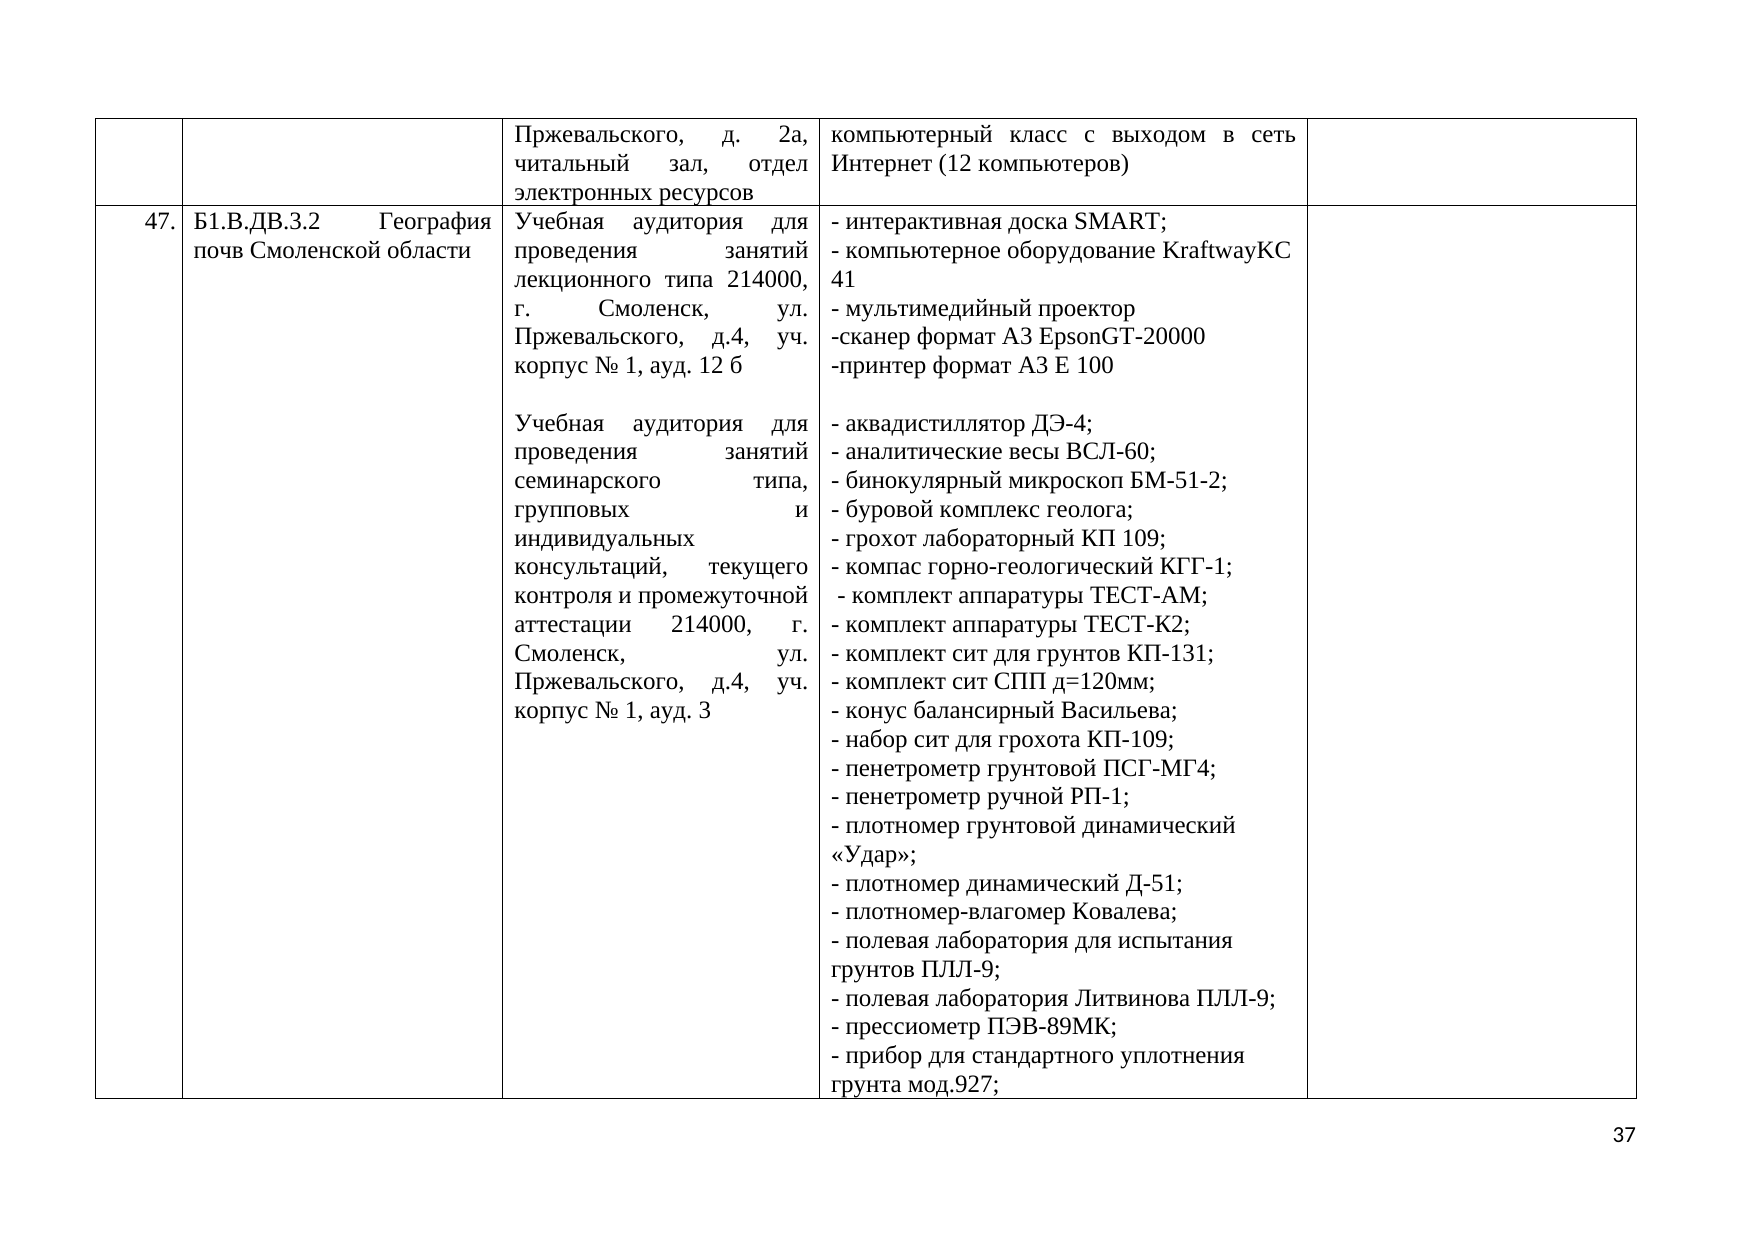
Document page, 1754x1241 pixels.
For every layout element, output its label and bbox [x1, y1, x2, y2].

table_cell [820, 206, 1307, 1098]
table_cell [503, 119, 819, 205]
table_cell [820, 119, 1307, 205]
table_cell [96, 206, 182, 1098]
table_cell [96, 119, 182, 205]
table_cell [183, 119, 502, 205]
table_cell [1308, 206, 1636, 1098]
table_cell [503, 206, 819, 1098]
table_cell [183, 206, 502, 1098]
table_cell [1308, 119, 1636, 205]
